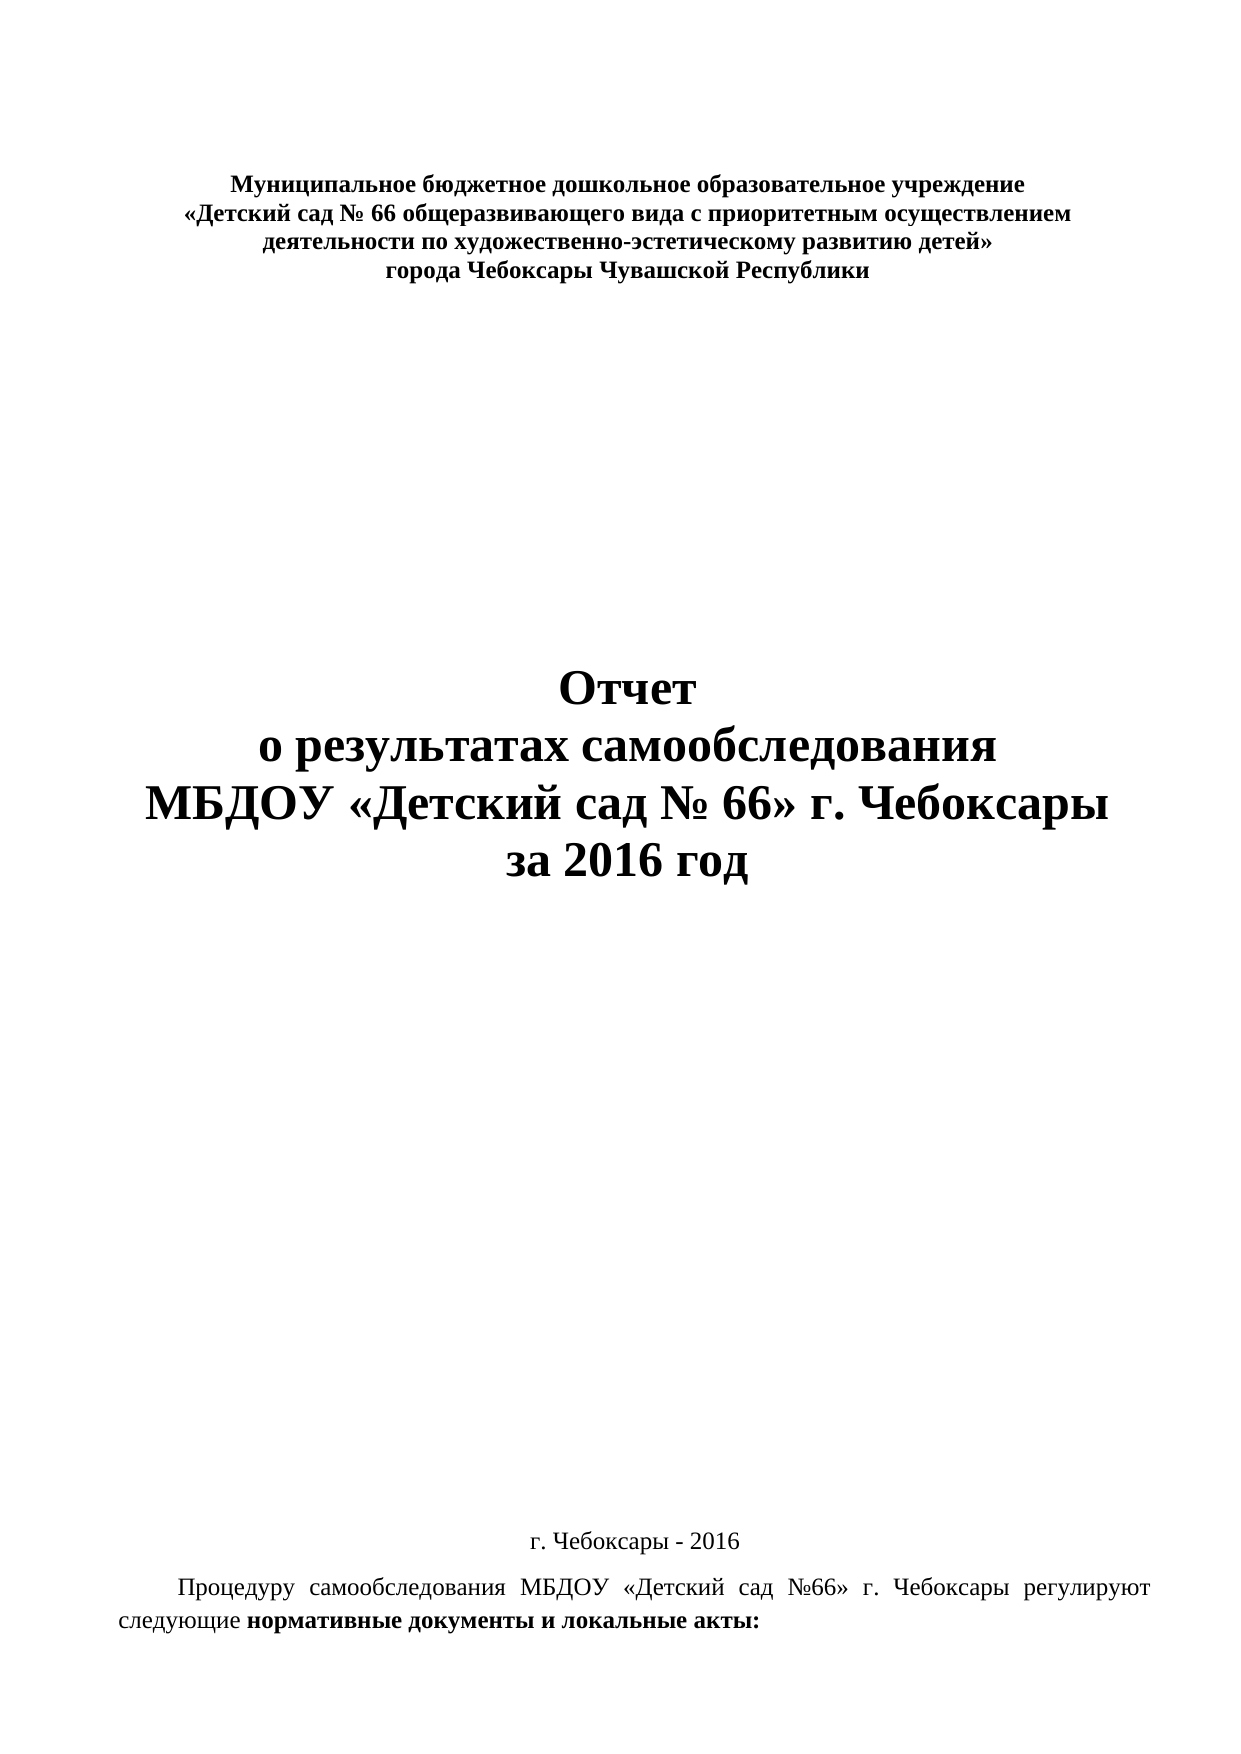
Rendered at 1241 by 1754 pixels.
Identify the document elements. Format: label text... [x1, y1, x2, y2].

text МБДОУ «Детский сад № 66» г. Чебоксары [118, 773, 1137, 830]
text за 2016 год [118, 830, 1137, 888]
text города Чебоксары Чувашской Республики [118, 255, 1137, 284]
text «Детский сад № 66 общеразвивающего вида с приоритетным осуществлением деятельности по художественно-эстетическому развитию детей» [118, 198, 396, 255]
text Отчет [118, 658, 1137, 715]
text Муниципальное бюджетное дошкольное образовательное учреждение [118, 169, 1137, 198]
text Процедуру самообследования МБДОУ «Детский сад №66» г. Чебоксары регулируют следующие нормативные документы и локальные акты: [118, 1572, 1152, 1634]
text о результатах самообследования [118, 715, 1137, 773]
text г. Чебоксары - 2016 [118, 1526, 1152, 1555]
text «Детский сад № 66 общеразвивающего вида с приоритетным осуществлением деятельности по художественно-эстетическому развитию детей» [980, 198, 1137, 255]
